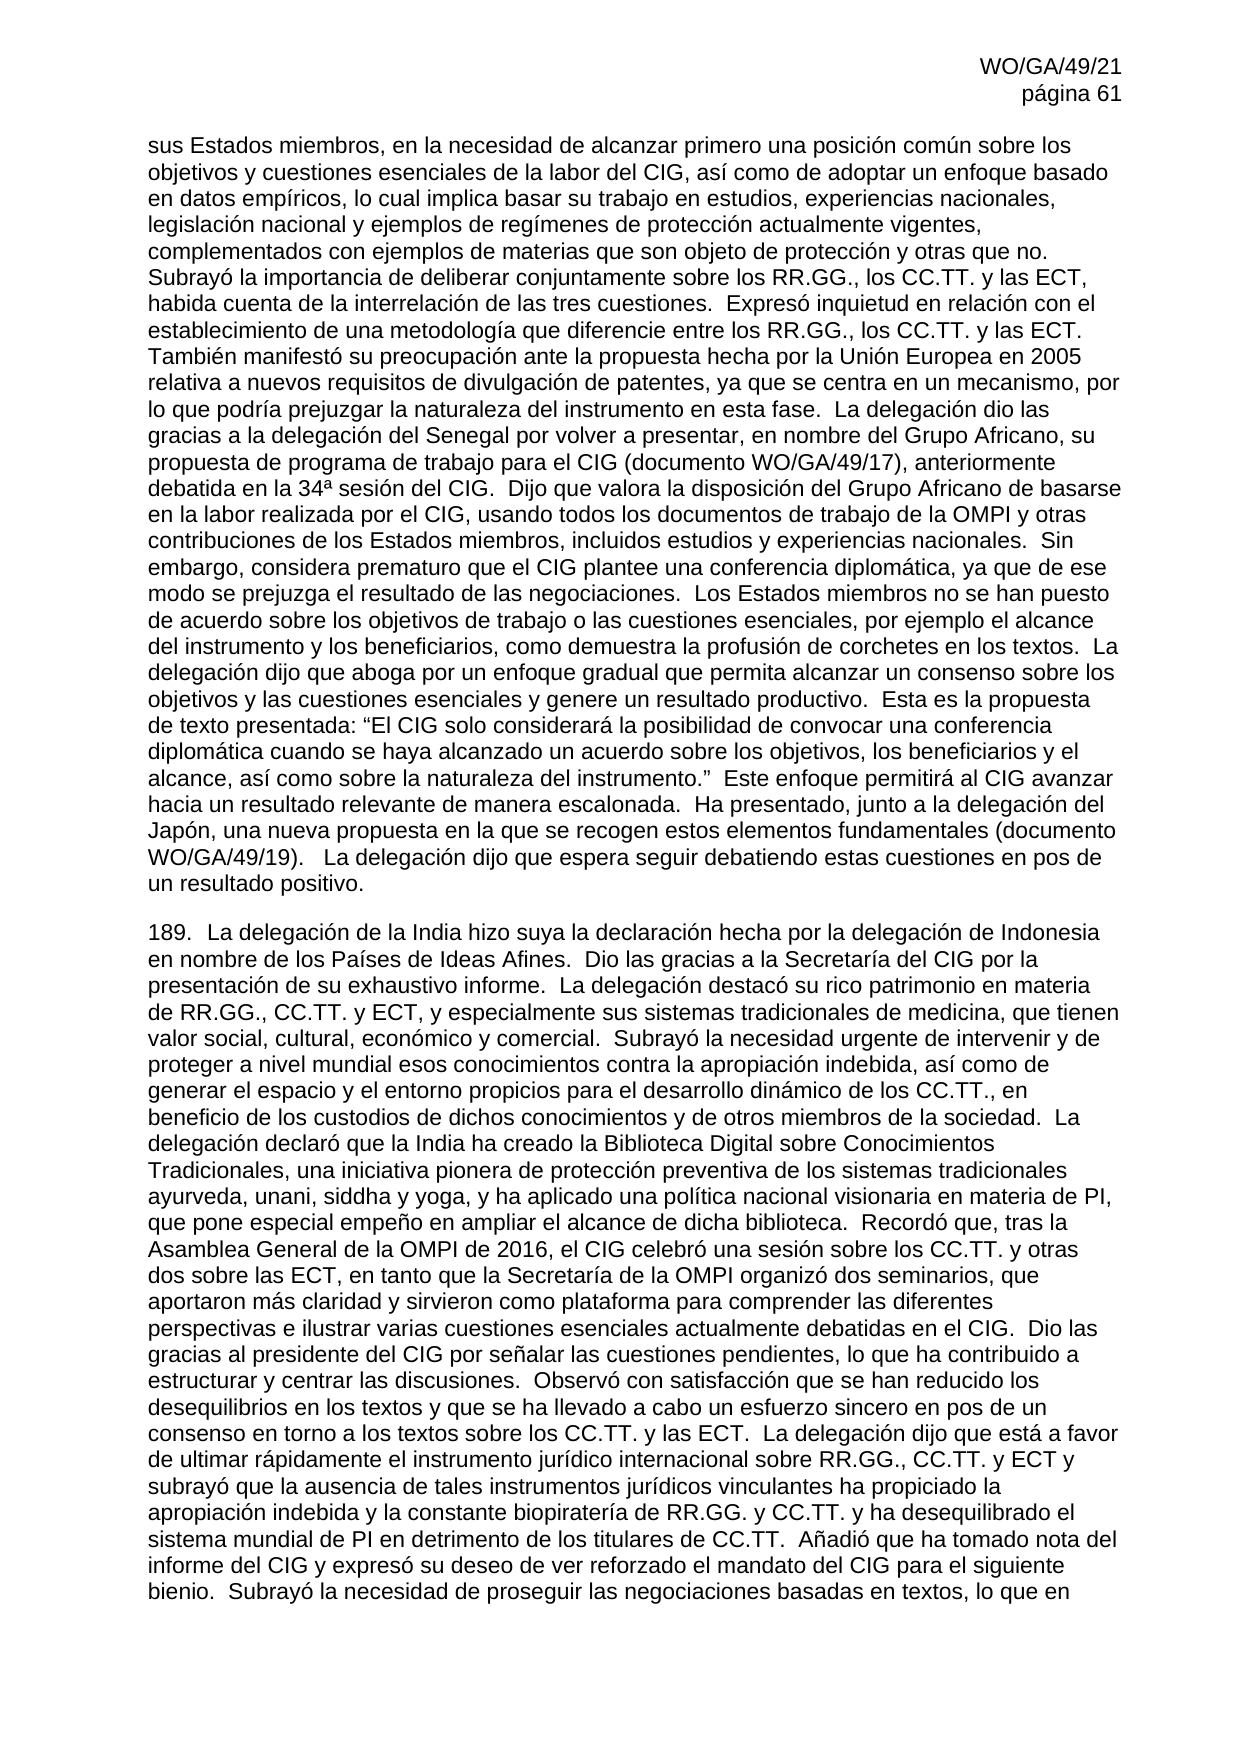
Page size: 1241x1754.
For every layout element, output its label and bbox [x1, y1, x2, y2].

text [148, 132, 1122, 896]
text [148, 919, 1122, 1604]
